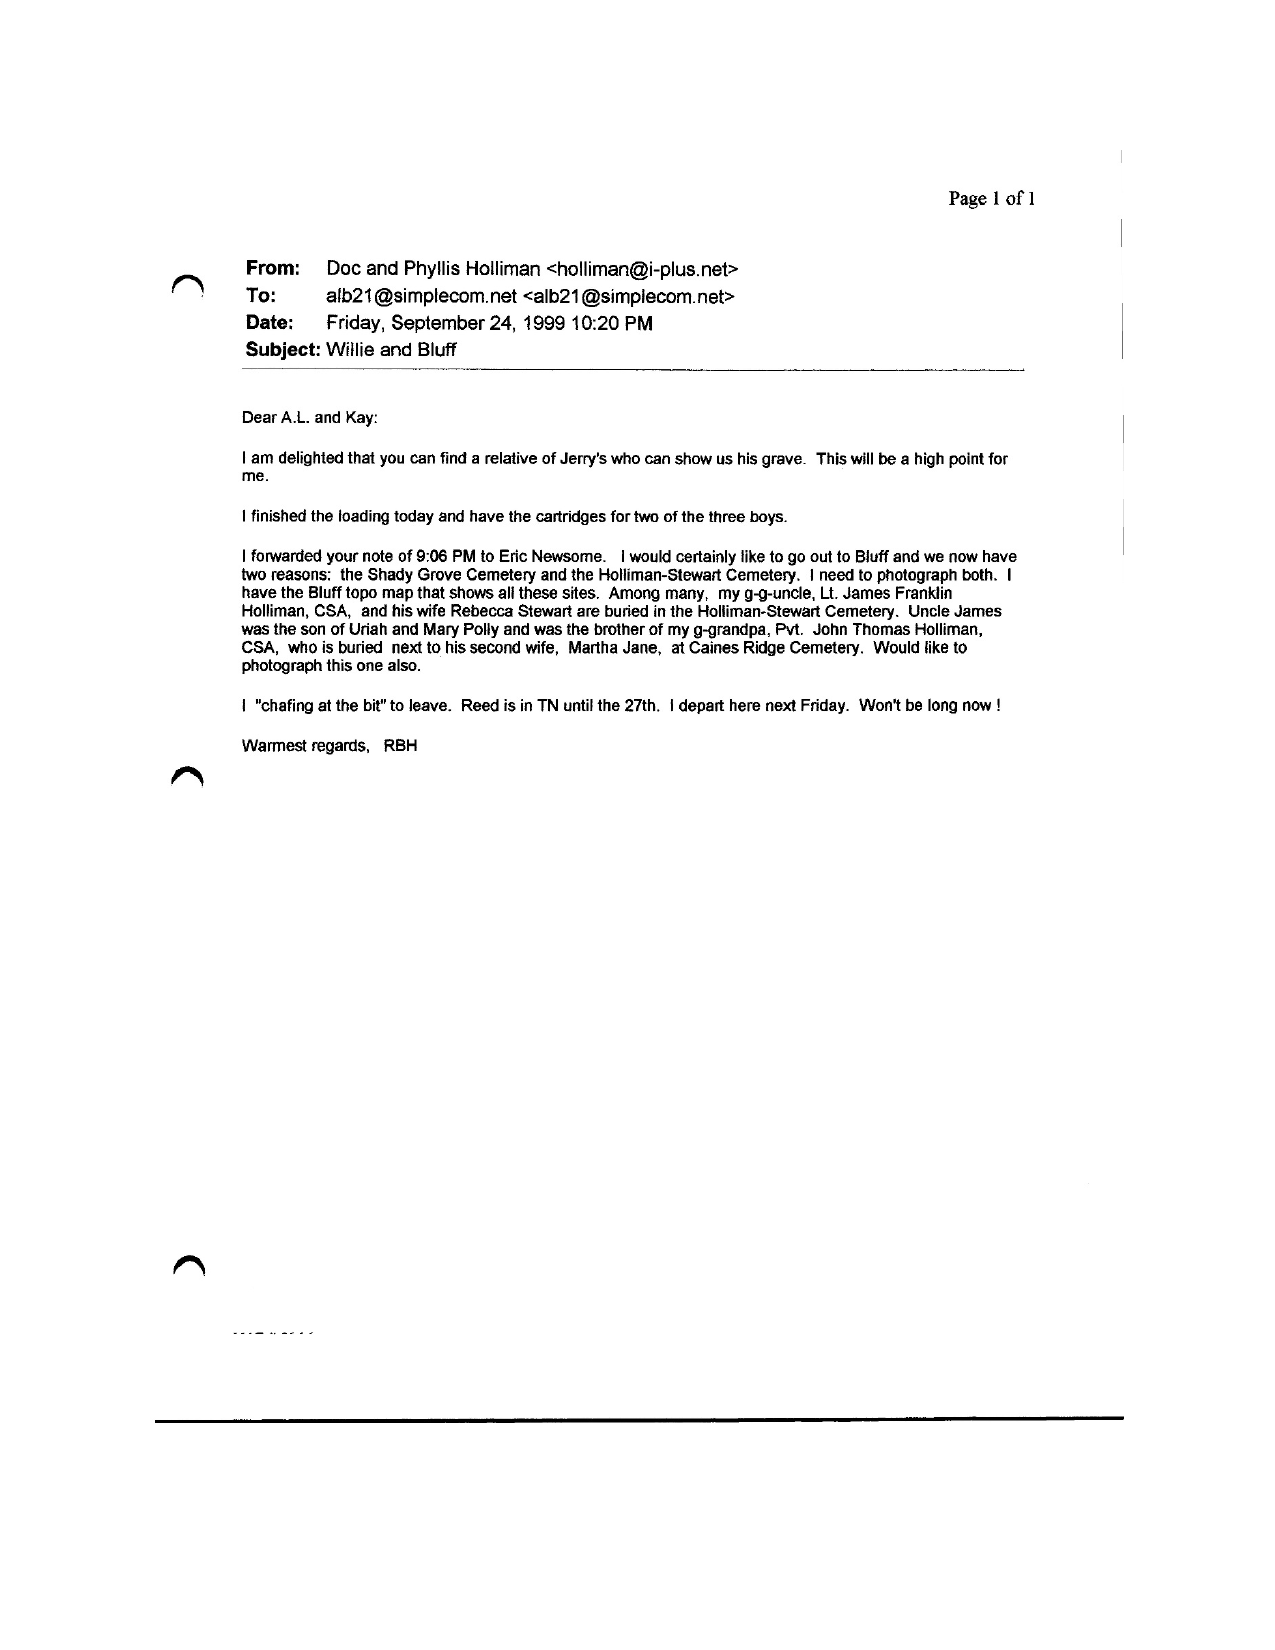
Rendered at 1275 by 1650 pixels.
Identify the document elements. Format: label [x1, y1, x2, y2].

picture [150, 150, 1124, 1423]
